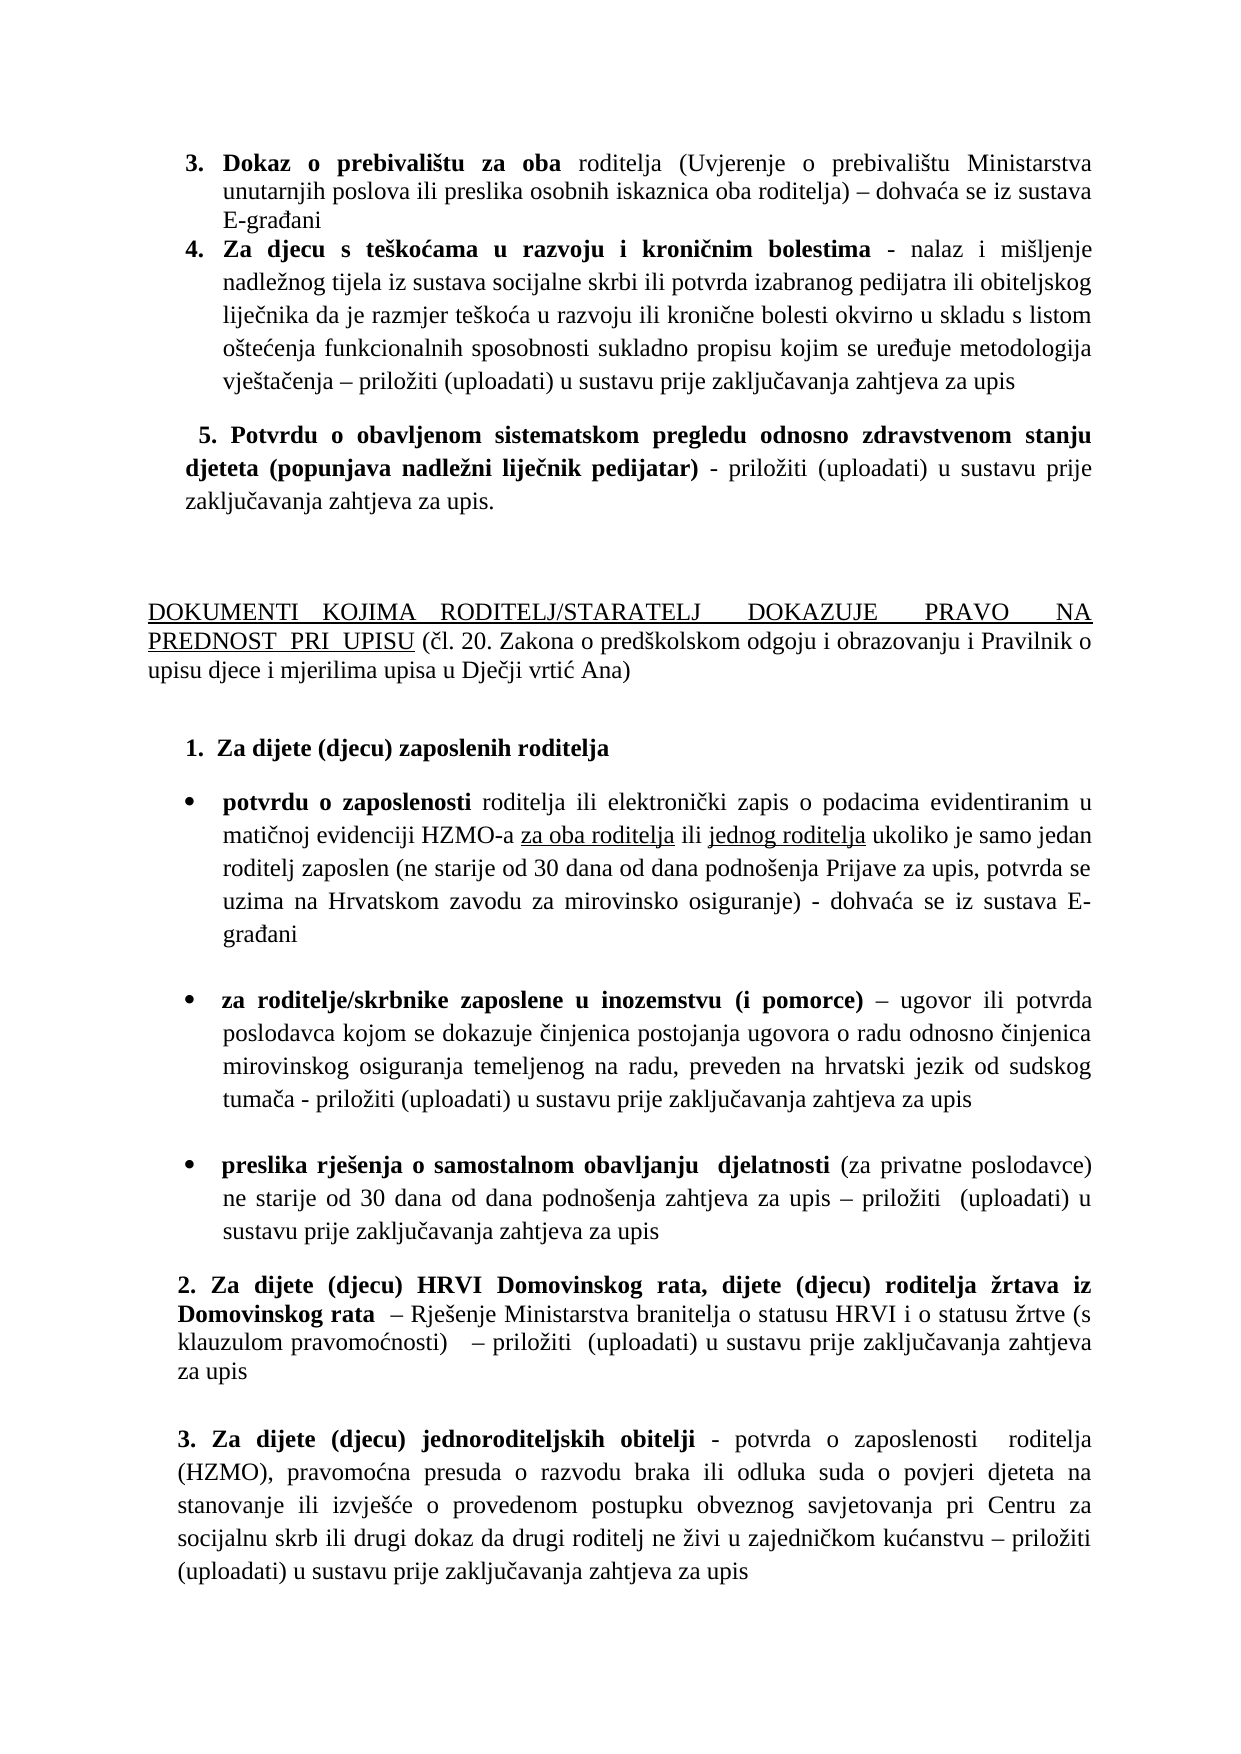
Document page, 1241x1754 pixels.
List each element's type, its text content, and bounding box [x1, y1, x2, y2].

list preslika rješenja o samostalnom obavljanju djelatnosti (za privatne poslodavce) ne starije od 30 dana od dana podnošenja zahtjeva za upis – priložiti (uploadati) u sustavu prije zaključavanja zahtjeva za upis [185, 1150, 1093, 1245]
text DOKUMENTI KOJIMA RODITELJ/STARATELJ DOKAZUJE PRAVO NA PREDNOST PRI UPISU (čl. 20. Zakona o predškolskom odgoju i obrazovanju i Pravilnik o upisu djece i mjerilima upisa u Dječji vrtić Ana) [148, 624, 1093, 683]
text 5. Potvrdu o obavljenom sistematskom pregledu odnosno zdravstvenom stanju djeteta (popunjava nadležni liječnik pedijatar) - priložiti (uploadati) u sustavu prije zaključavanja zahtjeva za upis. [185, 420, 1093, 514]
text 1. Za dijete (djecu) zaposlenih roditelja [185, 733, 1093, 762]
list potvrdu o zaposlenosti roditelja ili elektronički zapis o podacima evidentiranim u matičnoj evidenciji HZMO-a za oba roditelja ili jednog roditelja ukoliko je samo jedan roditelj zaposlen (ne starije od 30 dana od dana podnošenja Prijave za upis, potvrda se uzima na Hrvatskom zavodu za mirovinsko osiguranje) - dohvaća se iz sustava E-građani [185, 787, 1093, 948]
list Dokaz o prebivalištu za oba roditelja (Uvjerenje o prebivalištu Ministarstva unutarnjih poslova ili preslika osobnih iskaznica oba roditelja) – dohvaća se iz sustava E-građani [185, 148, 1093, 234]
list Za djecu s teškoćama u razvoju i kroničnim bolestima - nalaz i mišljenje nadležnog tijela iz sustava socijalne skrbi ili potvrda izabranog pedijatra ili obiteljskog liječnika da je razmjer teškoća u razvoju ili kronične bolesti okvirno u skladu s listom oštećenja funkcionalnih sposobnosti sukladno propisu kojim se uređuje metodologija vještačenja – priložiti (uploadati) u sustavu prije zaključavanja zahtjeva za upis [185, 234, 1093, 395]
list za roditelje/skrbnike zaposlene u inozemstvu (i pomorce) – ugovor ili potvrda poslodavca kojom se dokazuje činjenica postojanja ugovora o radu odnosno činjenica mirovinskog osiguranja temeljenog na radu, preveden na hrvatski jezik od sudskog tumača - priložiti (uploadati) u sustavu prije zaključavanja zahtjeva za upis [185, 985, 1093, 1113]
list 3. Za dijete (djecu) jednoroditeljskih obitelji - potvrda o zaposlenosti roditelja (HZMO), pravomoćna presuda o razvodu braka ili odluka suda o povjeri djeteta na stanovanje ili izvješće o provedenom postupku obveznog savjetovanja pri Centru za socijalnu skrb ili drugi dokaz da drugi roditelj ne živi u zajedničkom kućanstvu – priložiti (uploadati) u sustavu prije zaključavanja zahtjeva za upis [177, 1424, 1093, 1584]
text DOKUMENTI KOJIMA RODITELJ/STARATELJ DOKAZUJE PRAVO NA PREDNOST PRI UPISU (čl. 20. Zakona o predškolskom odgoju i obrazovanju i Pravilnik o upisu djece i mjerilima upisa u Dječji vrtić Ana) [148, 597, 1093, 622]
text 2. Za dijete (djecu) HRVI Domovinskog rata, dijete (djecu) roditelja žrtava iz Domovinskog rata – Rješenje Ministarstva branitelja o statusu HRVI i o statusu žrtve (s klauzulom pravomoćnosti) – priložiti (uploadati) u sustavu prije zaključavanja zahtjeva za upis [177, 1270, 1093, 1385]
